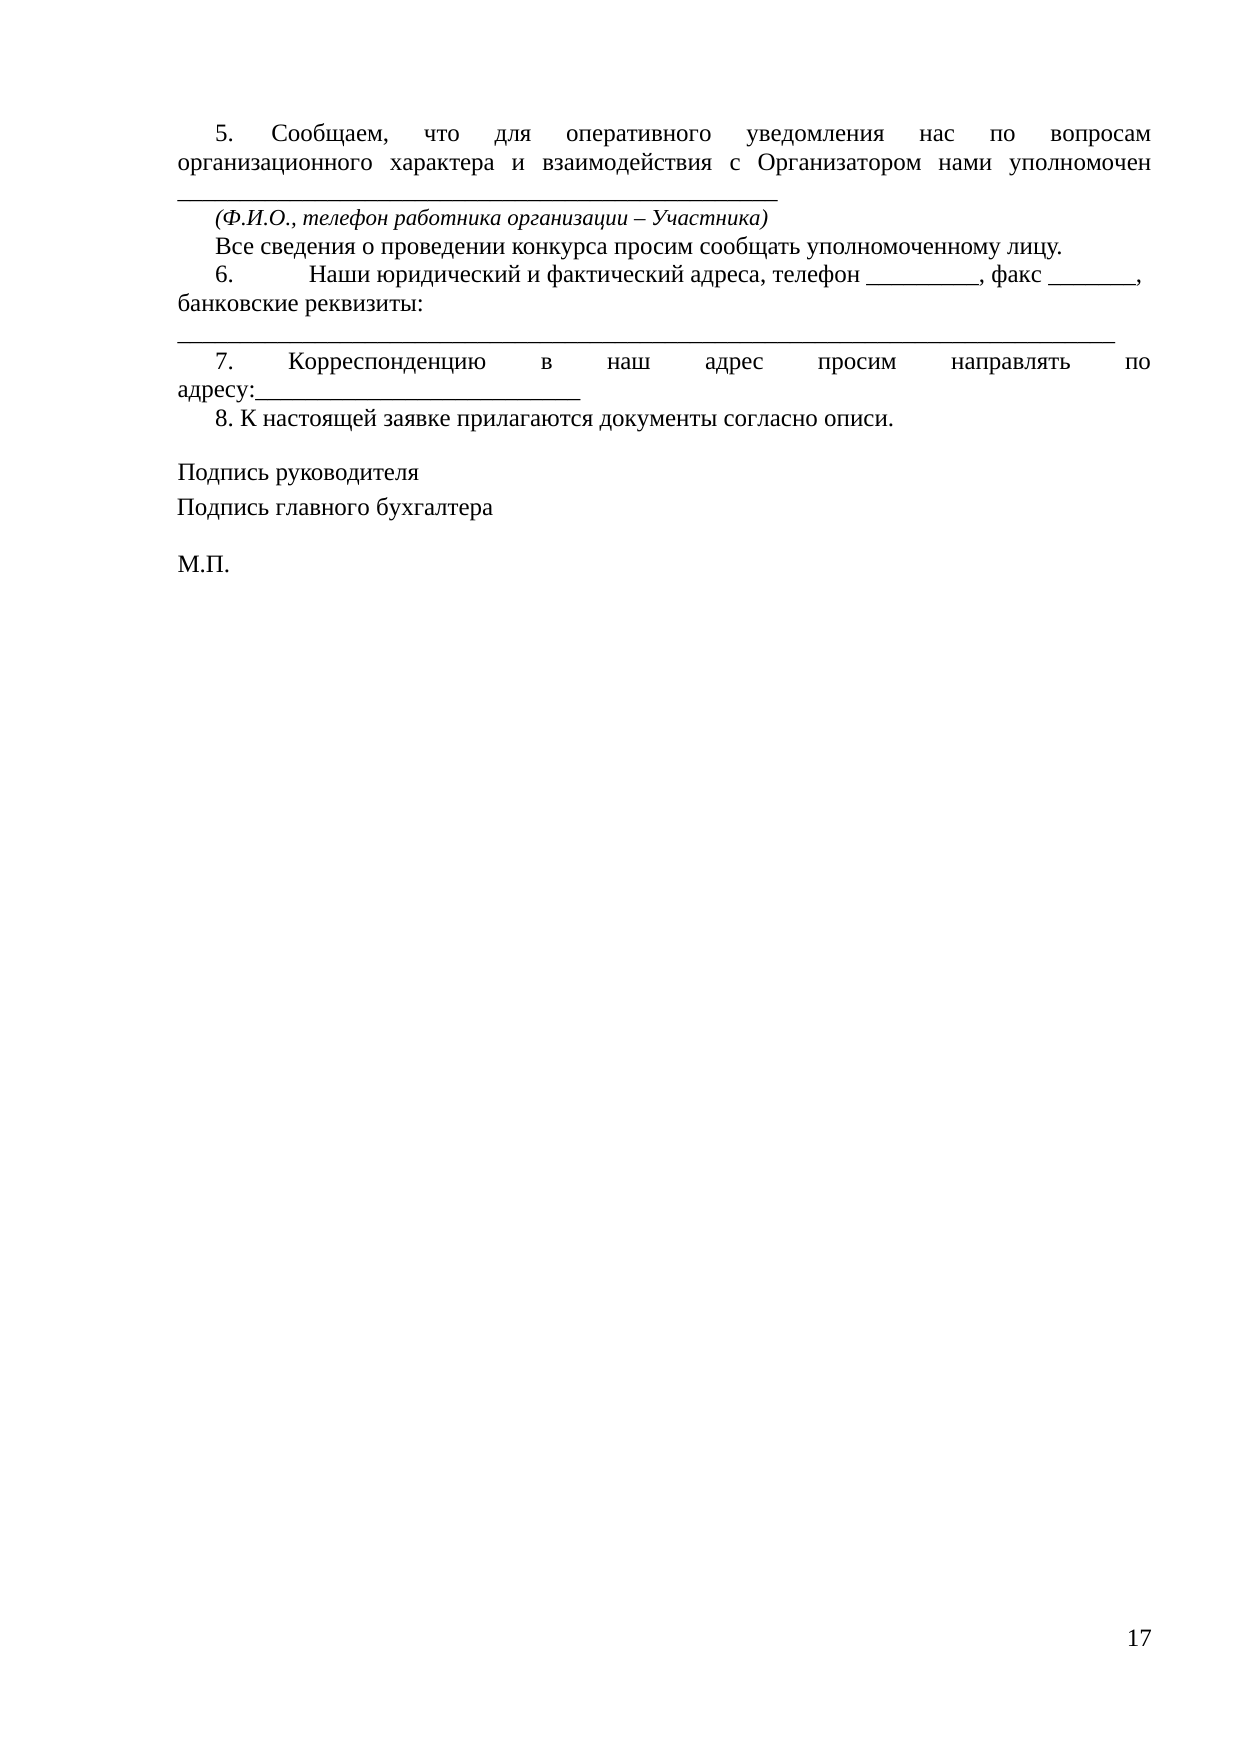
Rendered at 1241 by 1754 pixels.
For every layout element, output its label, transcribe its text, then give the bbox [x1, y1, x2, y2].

text Подпись руководителя [177, 457, 1152, 486]
list Сообщаем, что для оперативного уведомления нас по вопросам организационного характера и взаимодействия с Организатором нами уполномочен ________________________________________________ [177, 118, 1152, 204]
text 8. К настоящей заявке прилагаются документы согласно описи. [177, 403, 1152, 432]
text М.П. [177, 549, 1152, 578]
text Все сведения о проведении конкурса просим сообщать уполномоченному лицу. [177, 231, 1152, 259]
text Подпись главного бухгалтера [177, 492, 1152, 521]
text 7. Корреспонденцию в наш адрес просим направлять по адресу:__________________________ [177, 346, 1152, 403]
text (Ф.И.О., телефон работника организации – Участника) [177, 204, 1152, 231]
list Наши юридический и фактический адреса, телефон _________, факс _______, банковские реквизиты: ___________________________________________________________________________ [177, 259, 1152, 346]
